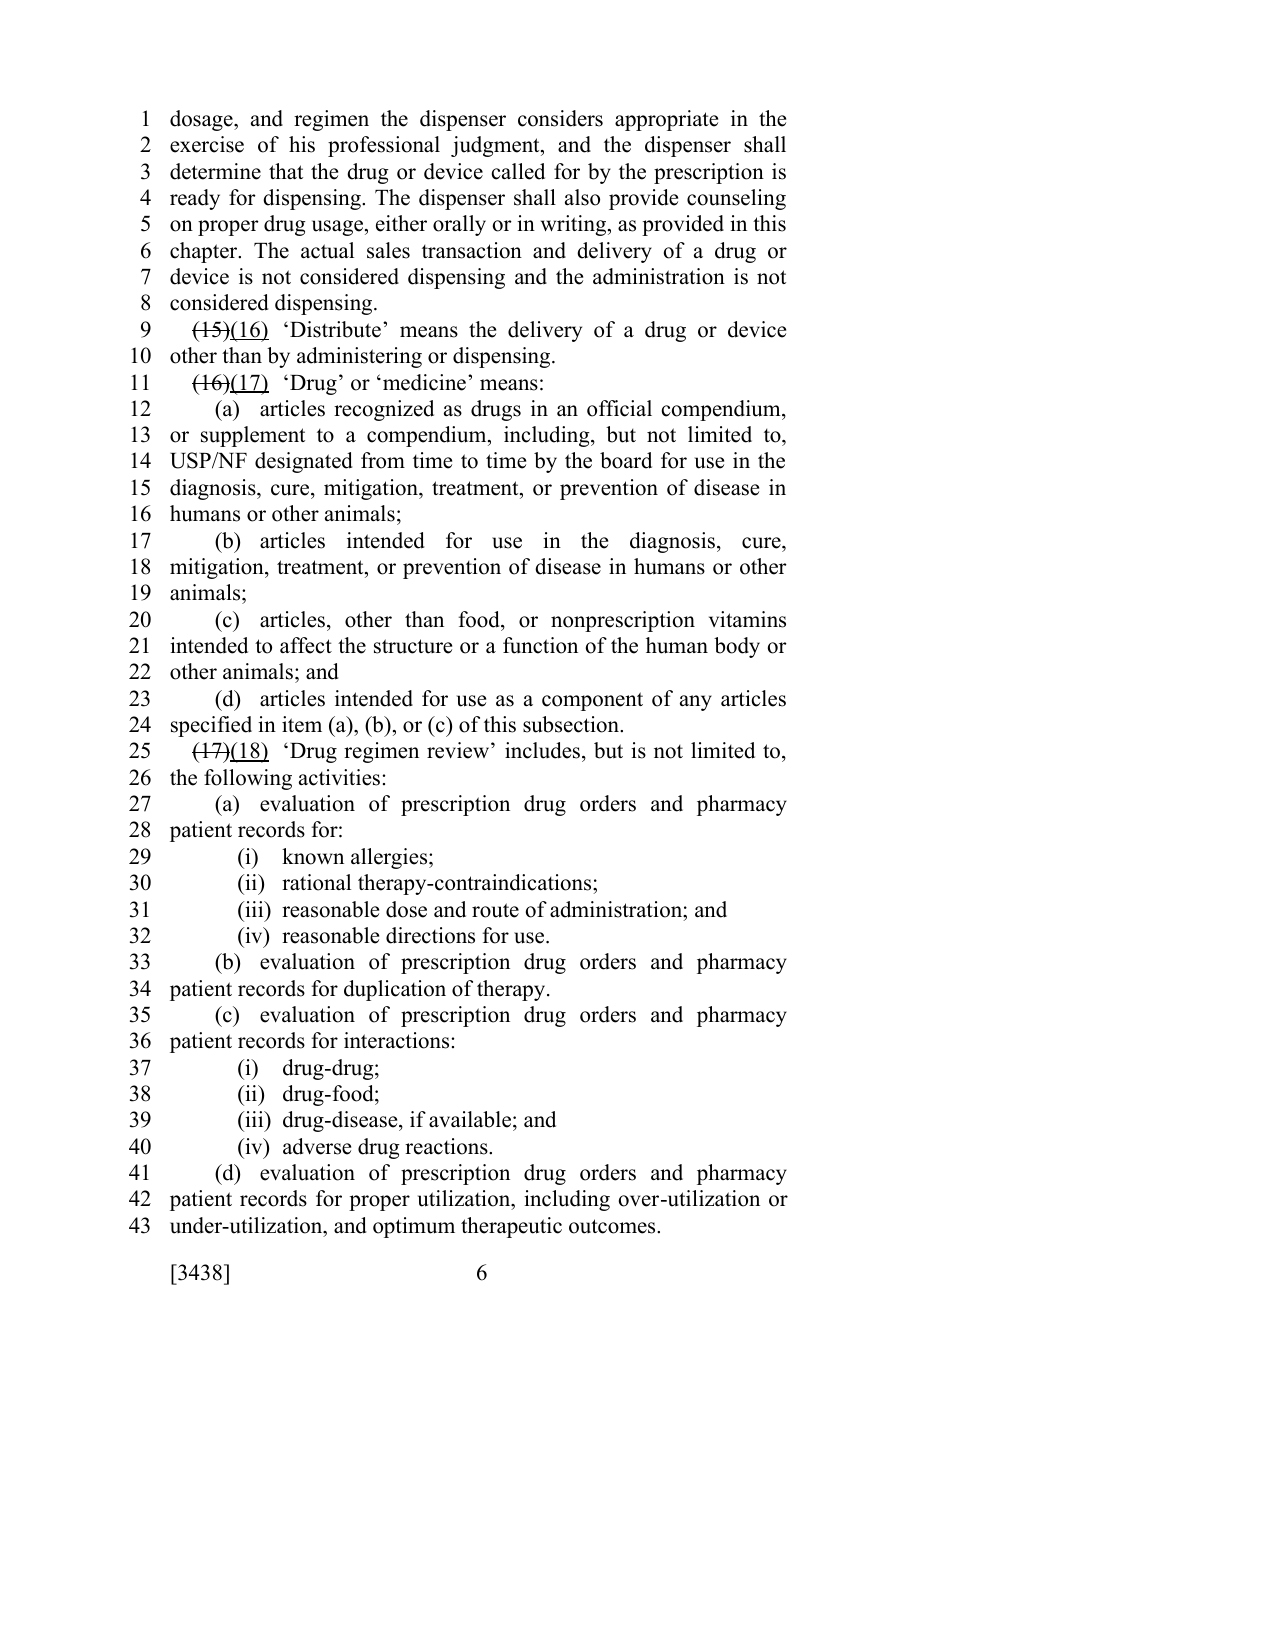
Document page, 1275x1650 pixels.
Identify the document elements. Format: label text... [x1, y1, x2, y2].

text (ii) rational therapy-contraindications; [169, 869, 787, 896]
text (iii) drug-disease, if available; and [169, 1106, 787, 1133]
text (a) evaluation of prescription drug orders and pharmacy patient records for: [169, 790, 787, 843]
text (15)(16) ‘Distribute’ means the delivery of a drug or device other than by administering or dispensing. [169, 316, 787, 368]
text (iii) reasonable dose and route of administration; and [169, 896, 787, 922]
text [169, 105, 787, 316]
text (i) drug-drug; [169, 1054, 787, 1080]
text (d) evaluation of prescription drug orders and pharmacy patient records for proper utilization, including over-utilization or under-utilization, and optimum therapeutic outcomes. [169, 1159, 787, 1238]
text (c) evaluation of prescription drug orders and pharmacy patient records for interactions: [169, 1001, 787, 1054]
text (c) articles, other than food, or nonprescription vitamins intended to affect the structure or a function of the human body or other animals; and [169, 606, 787, 685]
text (a) articles recognized as drugs in an official compendium, or supplement to a compendium, including, but not limited to, USP/NF designated from time to time by the board for use in the diagnosis, cure, mitigation, treatment, or prevention of disease in humans or other animals; [169, 395, 787, 527]
text (17)(18) ‘Drug regimen review’ includes, but is not limited to, the following activities: [169, 737, 787, 790]
text (b) evaluation of prescription drug orders and pharmacy patient records for duplication of therapy. [169, 948, 787, 1001]
text (b) articles intended for use in the diagnosis, cure, mitigation, treatment, or prevention of disease in humans or other animals; [169, 527, 787, 606]
text (ii) drug-food; [169, 1080, 787, 1106]
text (iv) reasonable directions for use. [169, 922, 787, 948]
text (d) articles intended for use as a component of any articles specified in item (a), (b), or (c) of this subsection. [169, 685, 787, 737]
text (iv) adverse drug reactions. [169, 1133, 787, 1159]
text (i) known allergies; [169, 843, 787, 869]
text (16)(17) ‘Drug’ or ‘medicine’ means: [169, 368, 787, 395]
